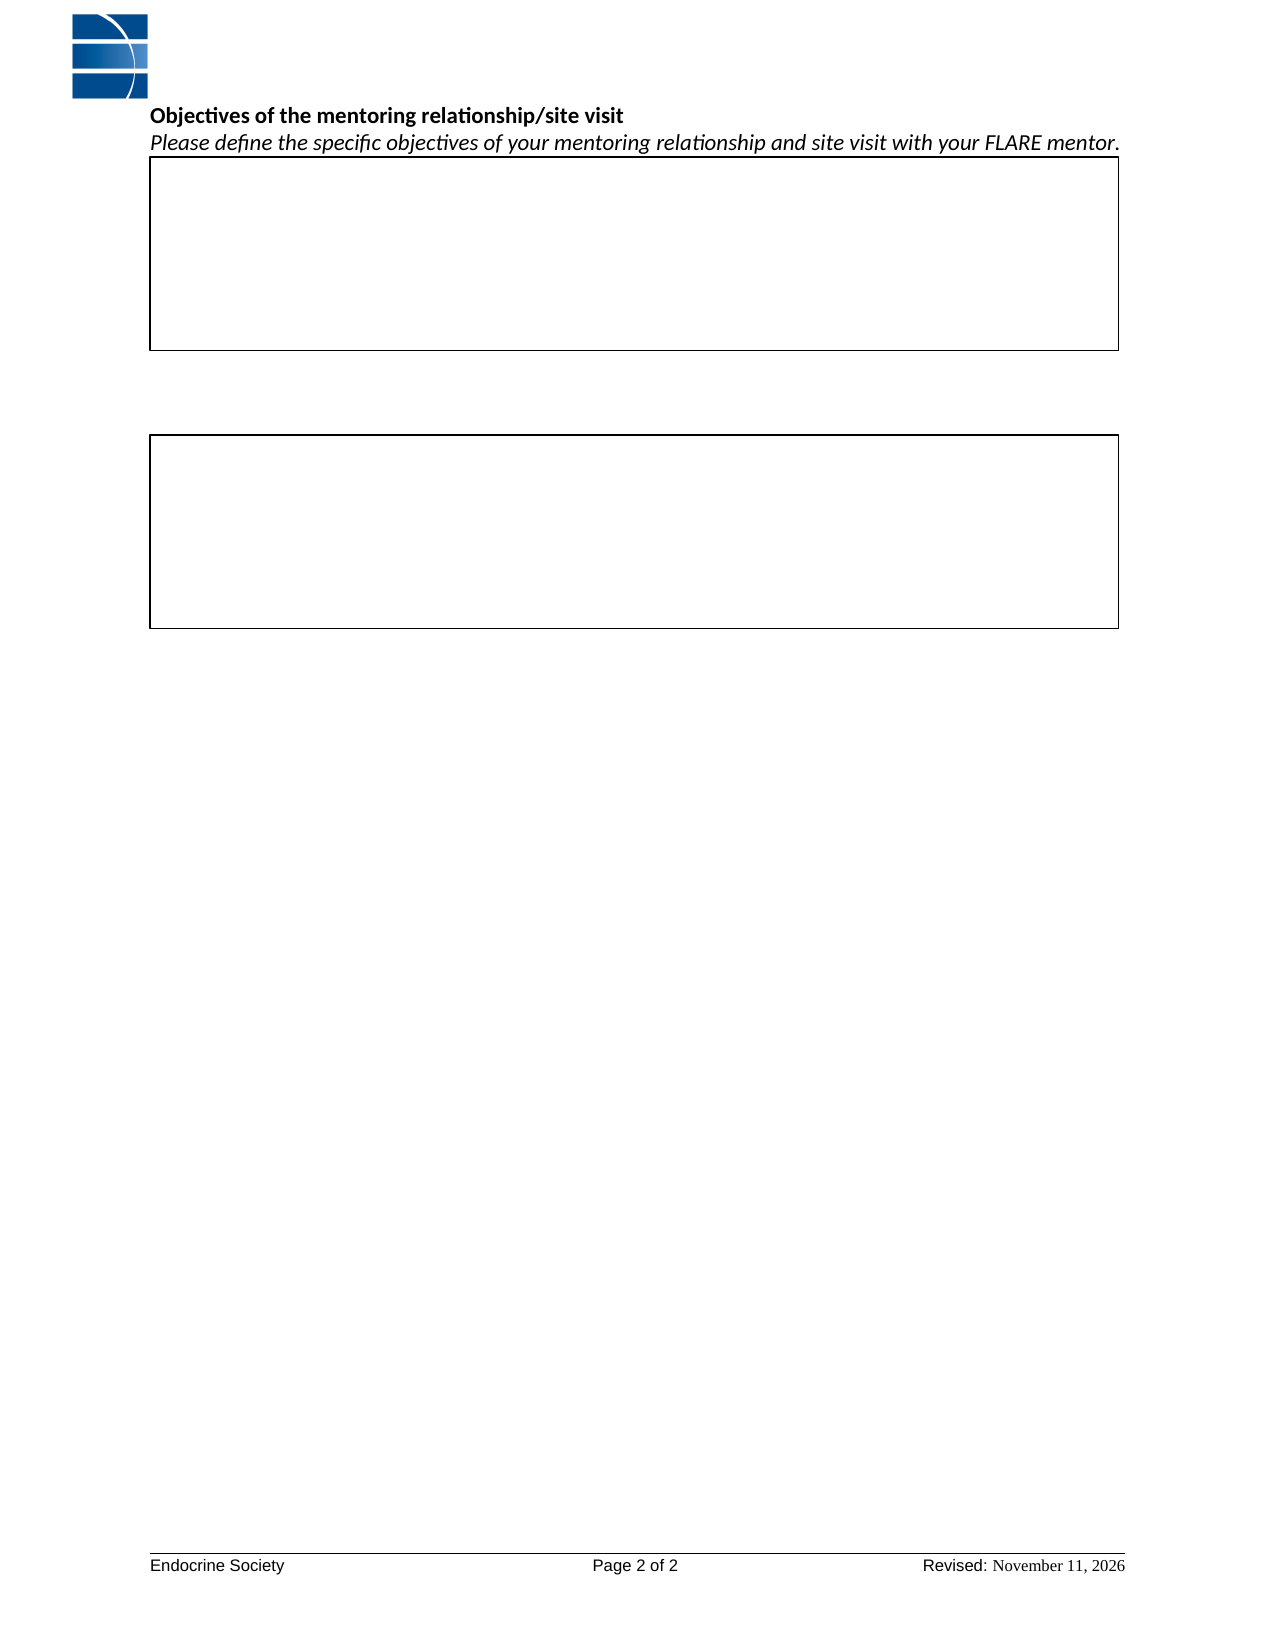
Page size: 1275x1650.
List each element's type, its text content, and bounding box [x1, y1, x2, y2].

picture [68, 10, 150, 103]
text Objectives of the mentoring relationship/site visit [150, 103, 1125, 128]
text Please define the specific objectives of your mentoring relationship and site visit with your FLARE mentor. Sample objectives include in-depth discussion of the mentee’s career objectives, development of certain professional skills, or identification of specific professional development opportunities. [150, 128, 1125, 212]
